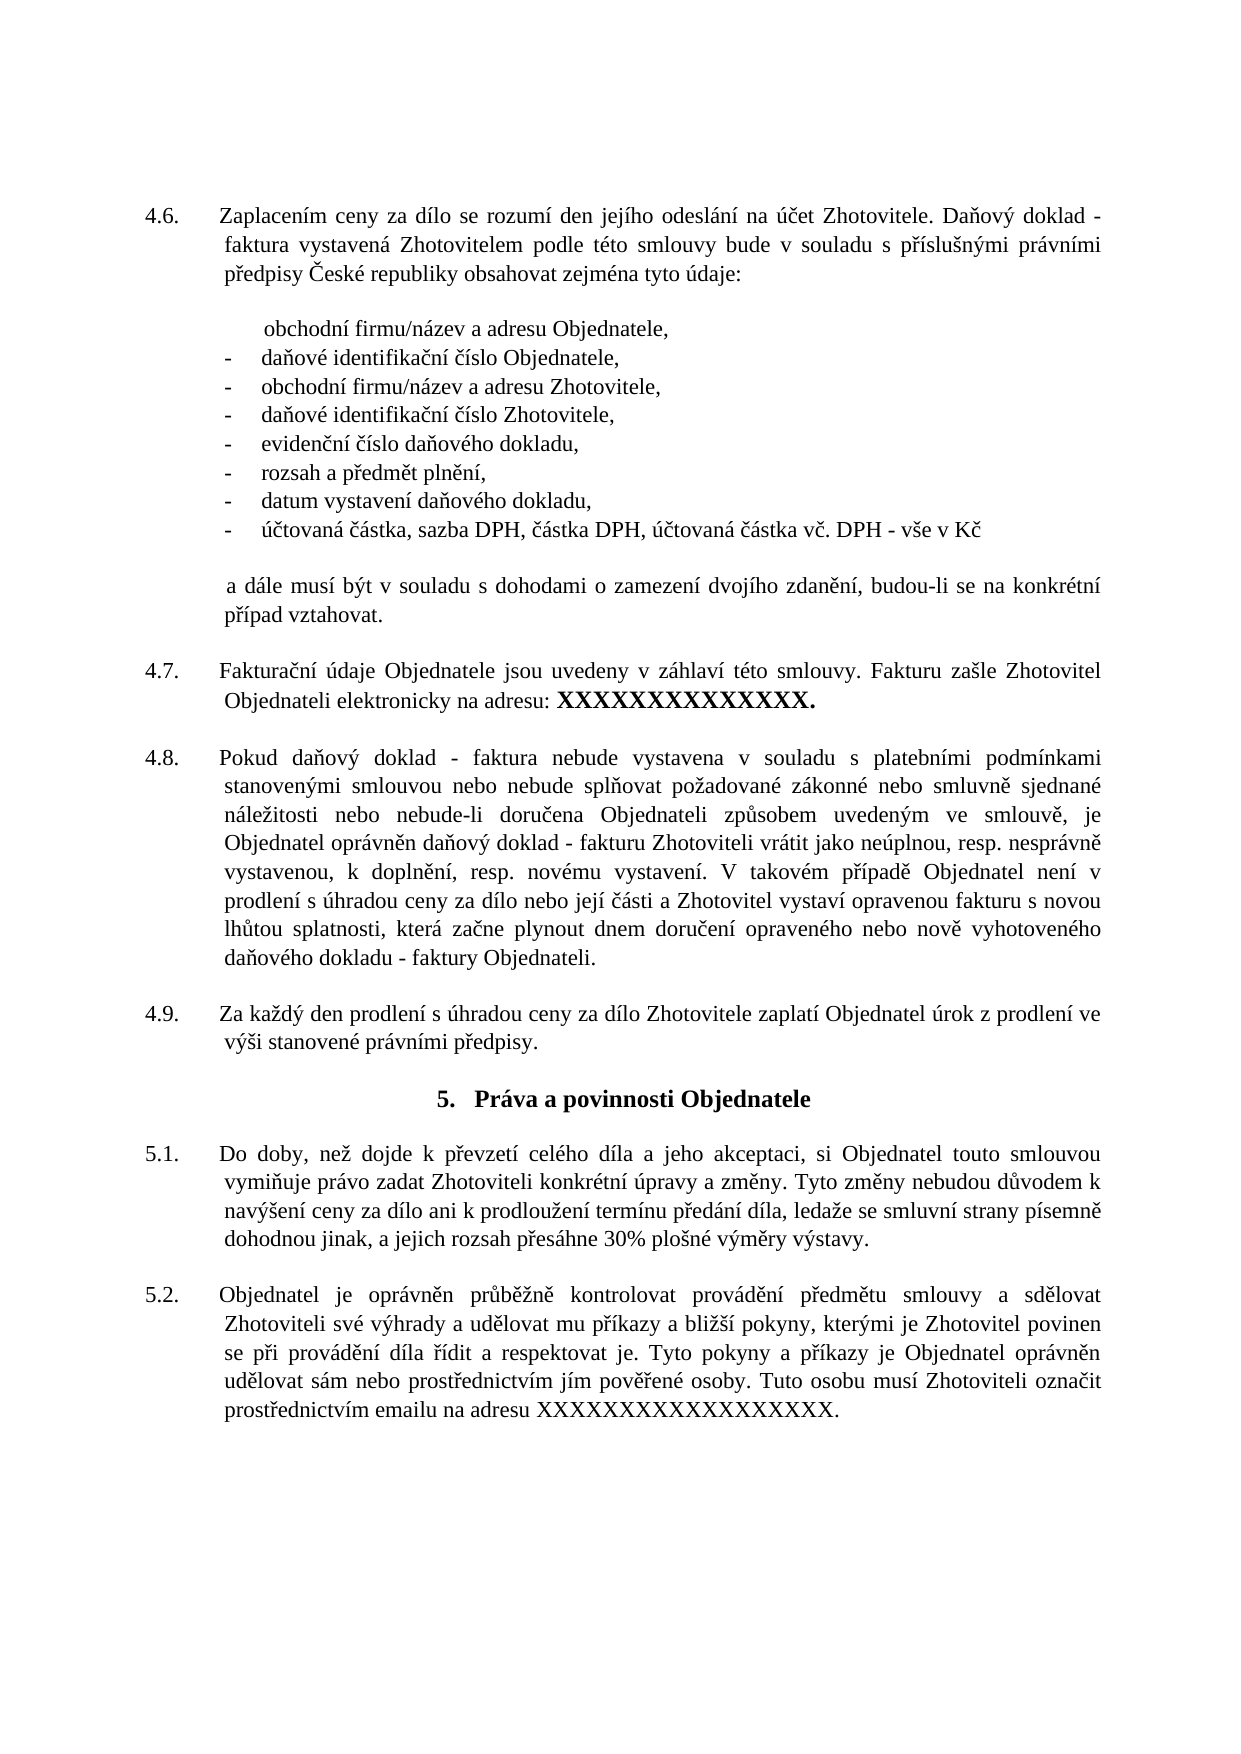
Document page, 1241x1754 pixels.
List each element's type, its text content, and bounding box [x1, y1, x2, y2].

list daňové identifikační číslo Zhotovitele, [145, 401, 1103, 428]
list Pokud daňový doklad - faktura nebude vystavena v souladu s platebními podmínkami stanovenými smlouvou nebo nebude splňovat požadované zákonné nebo smluvně sjednané náležitosti nebo nebude-li doručena Objednateli způsobem uvedeným ve smlouvě, je Objednatel oprávněn daňový doklad - fakturu Zhotoviteli vrátit jako neúplnou, resp. nesprávně vystavenou, k doplnění, resp. novému vystavení. V takovém případě Objednatel není v prodlení s úhradou ceny za dílo nebo její části a Zhotovitel vystaví opravenou fakturu s novou lhůtou splatnosti, která začne plynout dnem doručení opraveného nebo nově vyhotoveného daňového dokladu - faktury Objednateli. [145, 743, 1103, 970]
list Fakturační údaje Objednatele jsou uvedeny v záhlaví této smlouvy. Fakturu zašle Zhotovitel Objednateli elektronicky na adresu: XXXXXXXXXXXXXX. [145, 657, 1103, 714]
list Práva a povinnosti Objednatele [145, 1084, 1103, 1112]
list evidenční číslo daňového dokladu, [145, 430, 1103, 456]
list Objednatel je oprávněn průběžně kontrolovat provádění předmětu smlouvy a sdělovat Zhotoviteli své výhrady a udělovat mu příkazy a bližší pokyny, kterými je Zhotovitel povinen se při provádění díla řídit a respektovat je. Tyto pokyny a příkazy je Objednatel oprávněn udělovat sám nebo prostřednictvím jím pověřené osoby. Tuto osobu musí Zhotoviteli označit prostřednictvím emailu na adresu XXXXXXXXXXXXXXXXXX. [145, 1281, 1103, 1422]
list datum vystavení daňového dokladu, [145, 487, 1103, 514]
list obchodní firmu/název a adresu Zhotovitele, [145, 373, 1103, 399]
list Za každý den prodlení s úhradou ceny za dílo Zhotovitele zaplatí Objednatel úrok z prodlení ve výši stanovené právními předpisy. [145, 1000, 1103, 1054]
list Zaplacením ceny za dílo se rozumí den jejího odeslání na účet Zhotovitele. Daňový doklad - faktura vystavená Zhotovitelem podle této smlouvy bude v souladu s příslušnými právními předpisy České republiky obsahovat zejména tyto údaje: [145, 202, 1103, 286]
list účtovaná částka, sazba DPH, částka DPH, účtovaná částka vč. DPH - vše v Kč [145, 516, 1103, 542]
text obchodní firmu/název a adresu Objednatele, [264, 316, 1103, 342]
text a dále musí být v souladu s dohodami o zamezení dvojího zdanění, budou-li se na konkrétní případ vztahovat. [224, 572, 1103, 627]
list Do doby, než dojde k převzetí celého díla a jeho akceptaci, si Objednatel touto smlouvou vymiňuje právo zadat Zhotoviteli konkrétní úpravy a změny. Tyto změny nebudou důvodem k navýšení ceny za dílo ani k prodloužení termínu předání díla, ledaže se smluvní strany písemně dohodnou jinak, a jejich rozsah přesáhne 30% plošné výměry výstavy. [145, 1139, 1103, 1252]
list daňové identifikační číslo Objednatele, [145, 344, 1103, 371]
list rozsah a předmět plnění, [145, 459, 1103, 485]
